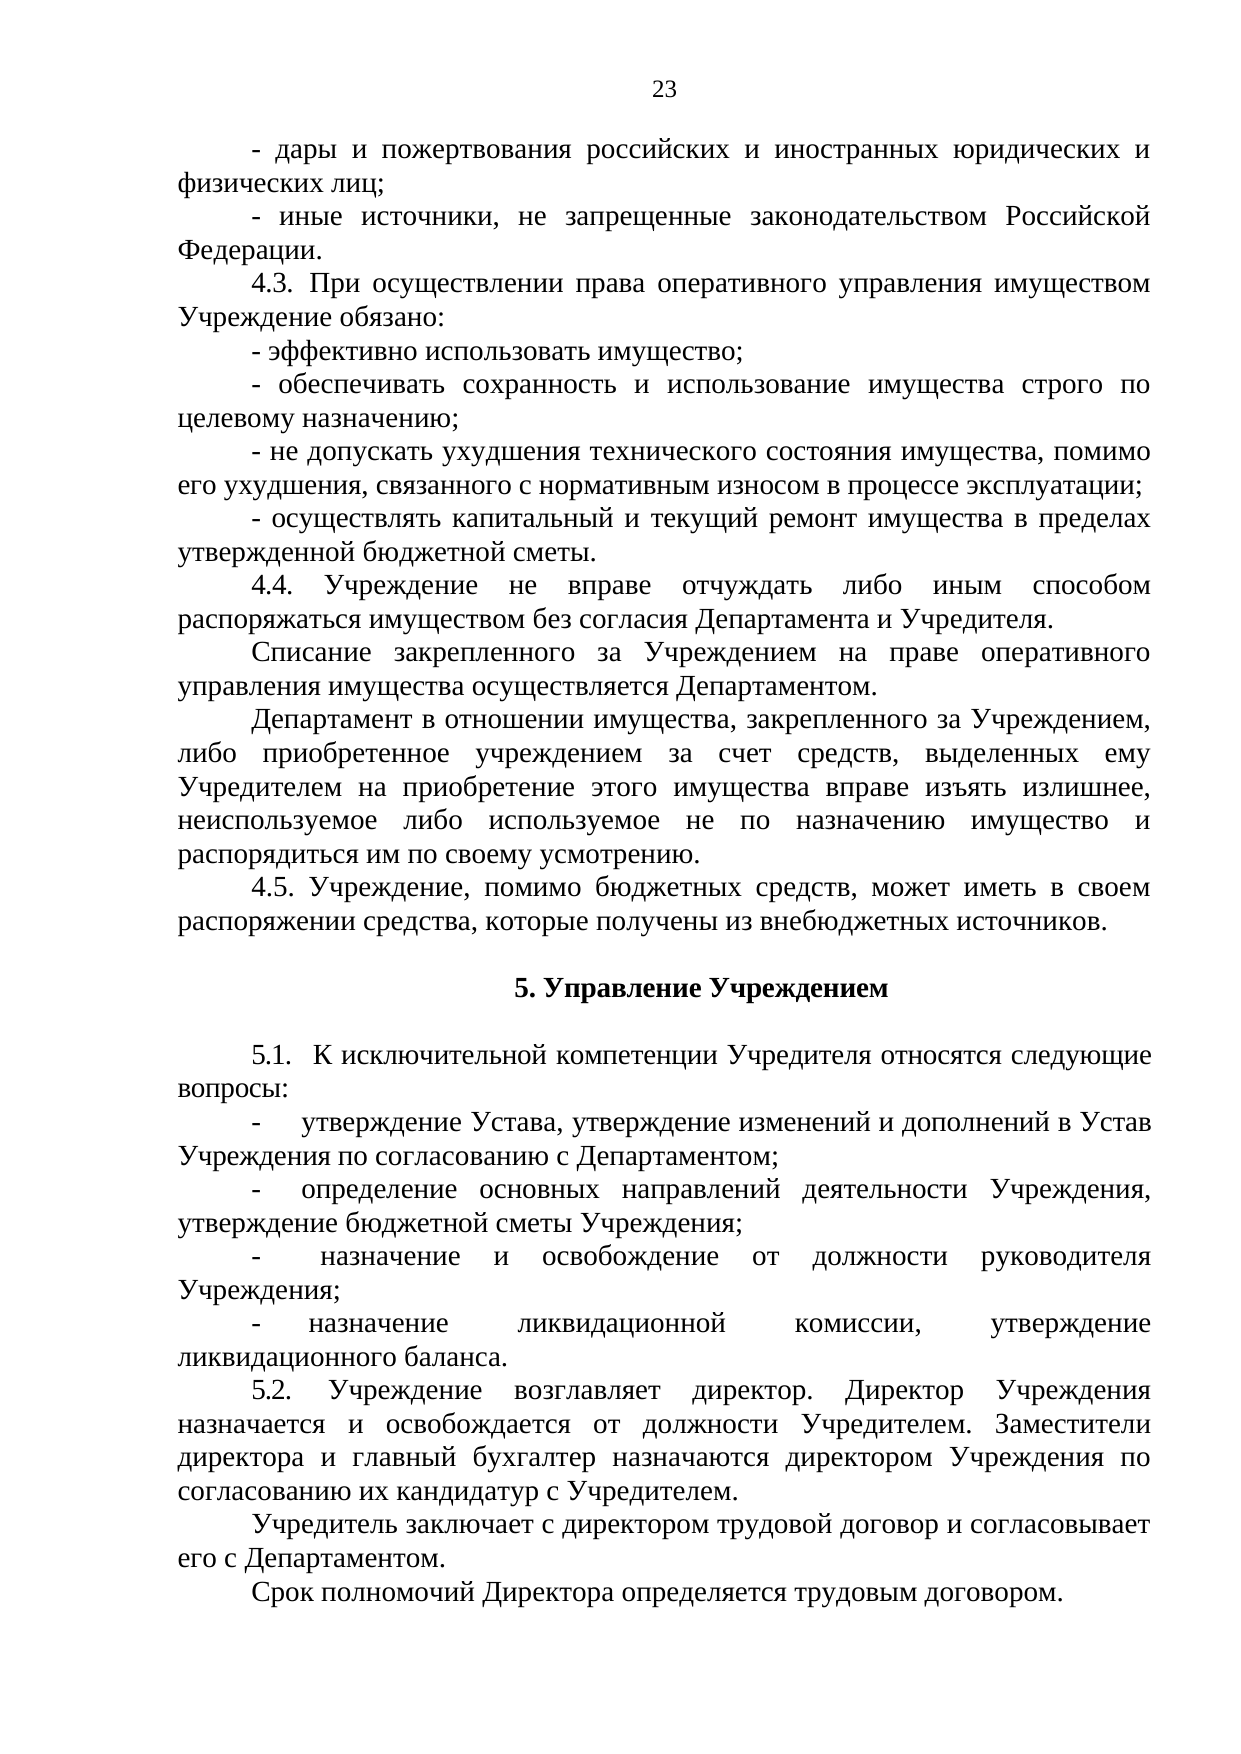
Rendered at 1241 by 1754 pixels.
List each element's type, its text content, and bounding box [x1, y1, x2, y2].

text - дары и пожертвования российских и иностранных юридических и физических лиц; [177, 131, 1152, 198]
text - определение основных направлений деятельности Учреждения, утверждение бюджетной сметы Учреждения; [177, 1171, 1152, 1238]
text - назначение и освобождение от должности руководителя Учреждения; [177, 1238, 1152, 1305]
text - не допускать ухудшения технического состояния имущества, помимо его ухудшения, связанного с нормативным износом в процессе эксплуатации; [177, 433, 1152, 500]
text - эффективно использовать имущество; [177, 333, 1152, 366]
text 5.1. К исключительной компетенции Учредителя относятся следующие вопросы: [177, 1037, 1152, 1104]
text - назначение ликвидационной комиссии, утверждение ликвидационного баланса. [177, 1305, 1152, 1372]
text 4.3. При осуществлении права оперативного управления имуществом Учреждение обязано: [177, 266, 1152, 333]
text Департамент в отношении имущества, закрепленного за Учреждением, либо приобретенное учреждением за счет средств, выделенных ему Учредителем на приобретение этого имущества вправе изъять излишнее, неиспользуемое либо используемое не по назначению имущество и распорядиться им по своему усмотрению. [177, 702, 1152, 869]
text - иные источники, не запрещенные законодательством Российской Федерации. [177, 198, 1152, 266]
text 4.4. Учреждение не вправе отчуждать либо иным способом распоряжаться имуществом без согласия Департамента и Учредителя. [177, 567, 1152, 634]
text 5.2. Учреждение возглавляет директор. Директор Учреждения назначается и освобождается от должности Учредителем. Заместители директора и главный бухгалтер назначаются директором Учреждения по согласованию их кандидатур с Учредителем. [177, 1372, 1152, 1507]
text Учредитель заключает с директором трудовой договор и согласовывает его с Департаментом. [177, 1507, 1152, 1574]
text Списание закрепленного за Учреждением на праве оперативного управления имущества осуществляется Департаментом. [177, 634, 1152, 702]
text 4.5. Учреждение, помимо бюджетных средств, может иметь в своем распоряжении средства, которые получены из внебюджетных источников. [177, 869, 1152, 936]
text - обеспечивать сохранность и использование имущества строго по целевому назначению; [177, 366, 1152, 433]
text 5. Управление Учреждением [177, 970, 1152, 1003]
text - утверждение Устава, утверждение изменений и дополнений в Устав Учреждения по согласованию с Департаментом; [177, 1104, 1152, 1171]
text - осуществлять капитальный и текущий ремонт имущества в пределах утвержденной бюджетной сметы. [177, 500, 1152, 567]
text Срок полномочий Директора определяется трудовым договором. [177, 1574, 1152, 1607]
